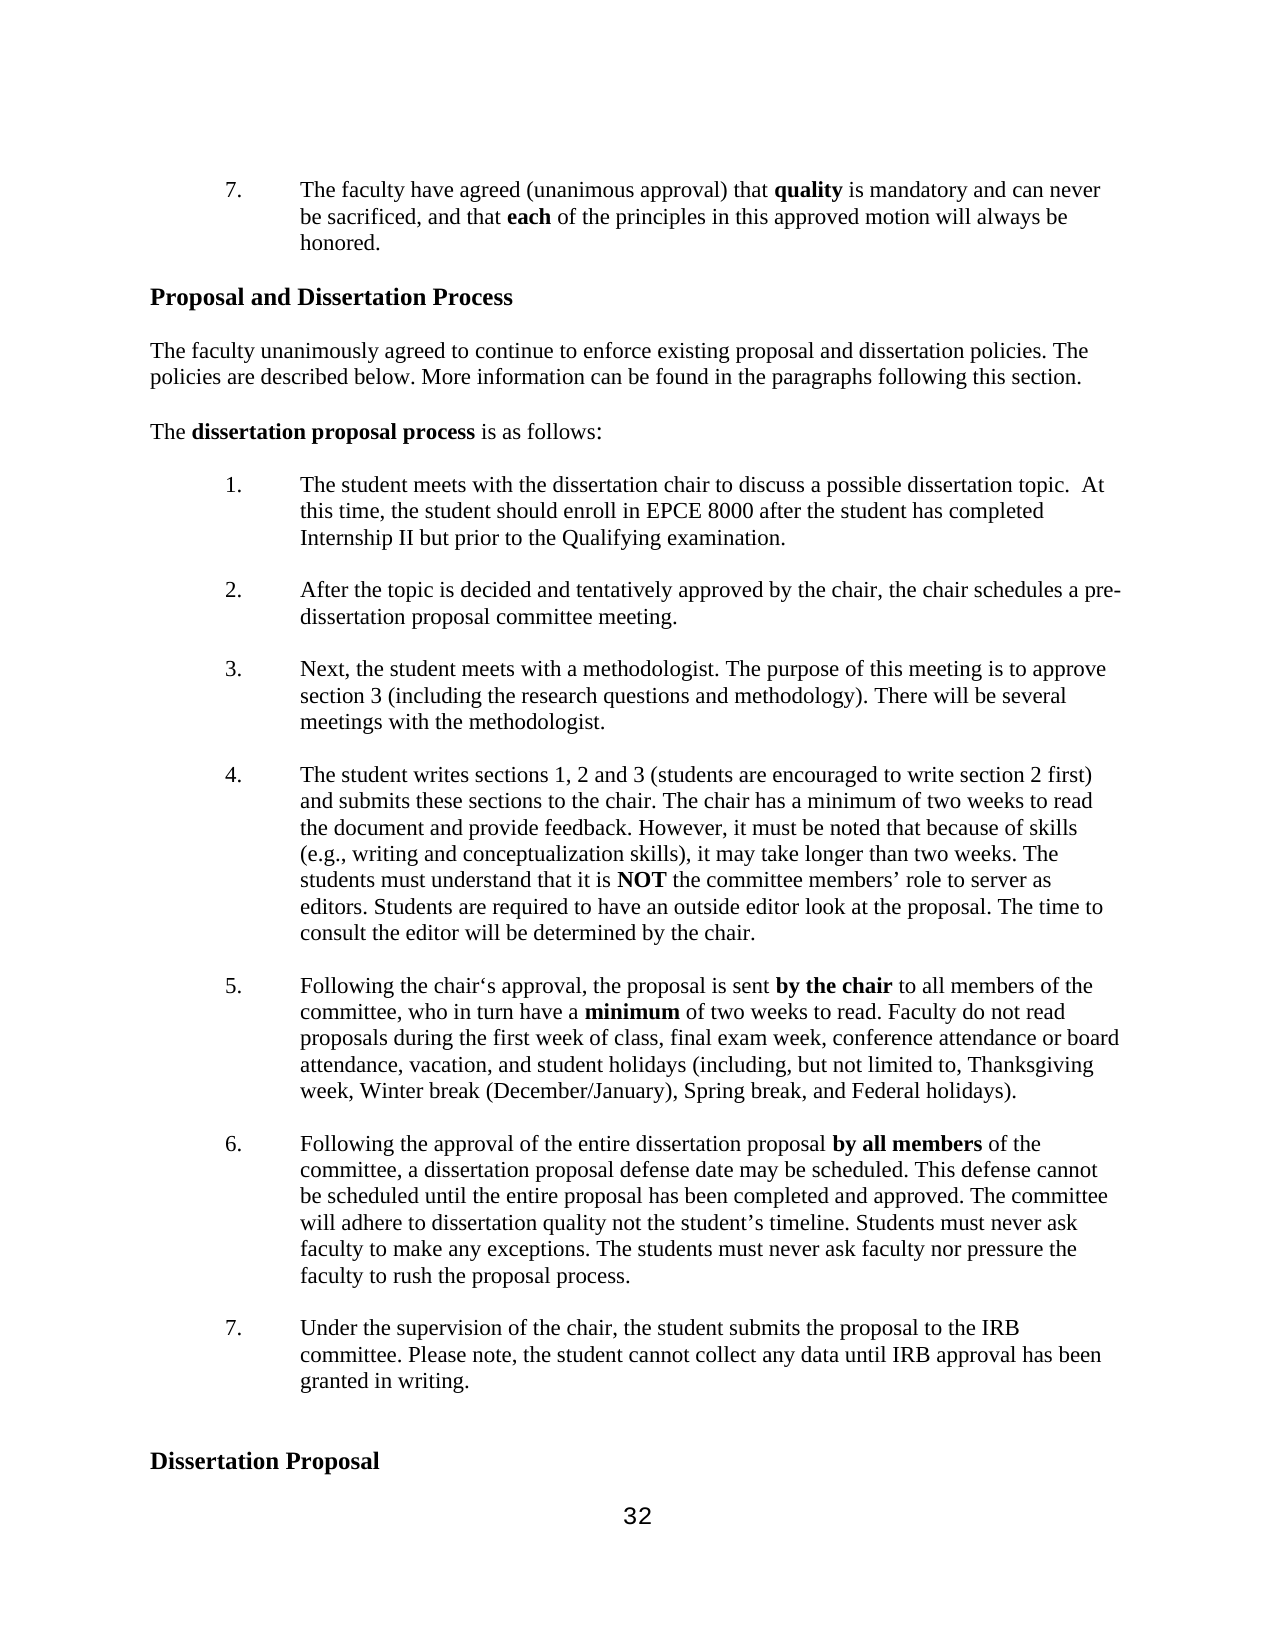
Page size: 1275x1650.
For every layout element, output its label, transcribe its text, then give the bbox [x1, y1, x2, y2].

list The student meets with the dissertation chair to discuss a possible dissertation topic. At this time, the student should enroll in EPCE 8000 after the student has completed Internship II but prior to the Qualifying examination. [225, 471, 1125, 550]
text Dissertation Proposal [150, 1446, 1095, 1475]
list Following the chair‘s approval, the proposal is sent by the chair to all members of the committee, who in turn have a minimum of two weeks to read. Faculty do not read proposals during the first week of class, final exam week, conference attendance or board attendance, vacation, and student holidays (including, but not limited to, Thanksgiving week, Winter break (December/January), Spring break, and Federal holidays). [225, 972, 1125, 1103]
list The student writes sections 1, 2 and 3 (students are encouraged to write section 2 first) and submits these sections to the chair. The chair has a minimum of two weeks to read the document and provide feedback. However, it must be noted that because of skills (e.g., writing and conceptualization skills), it may take longer than two weeks. The students must understand that it is NOT the committee members’ role to server as editors. Students are required to have an outside editor look at the proposal. The time to consult the editor will be determined by the chair. [225, 761, 1125, 945]
list Next, the student meets with a methodologist. The purpose of this meeting is to approve section 3 (including the research questions and methodology). There will be several meetings with the methodologist. [225, 656, 1125, 734]
text Proposal and Dissertation Process [150, 282, 1125, 311]
list The faculty have agreed (unanimous approval) that quality is mandatory and can never be sacrificed, and that each of the principles in this approved motion will always be honored. [225, 176, 1125, 255]
text The faculty unanimously agreed to continue to enforce existing proposal and dissertation policies. The policies are described below. More information can be found in the paragraphs following this section. [150, 337, 1125, 389]
list Following the approval of the entire dissertation proposal by all members of the committee, a dissertation proposal defense date may be scheduled. This defense cannot be scheduled until the entire proposal has been completed and approved. The committee will adhere to dissertation quality not the student’s timeline. Students must never ask faculty to make any exceptions. The students must never ask faculty nor pressure the faculty to rush the proposal process. [225, 1130, 1125, 1288]
list After the topic is decided and tentatively approved by the chair, the chair schedules a pre-dissertation proposal committee meeting. [225, 576, 1125, 629]
list Under the supervision of the chair, the student submits the proposal to the IRB committee. Please note, the student cannot collect any data until IRB approval has been granted in writing. [225, 1314, 1125, 1393]
text The dissertation proposal process is as follows: [150, 416, 1125, 445]
